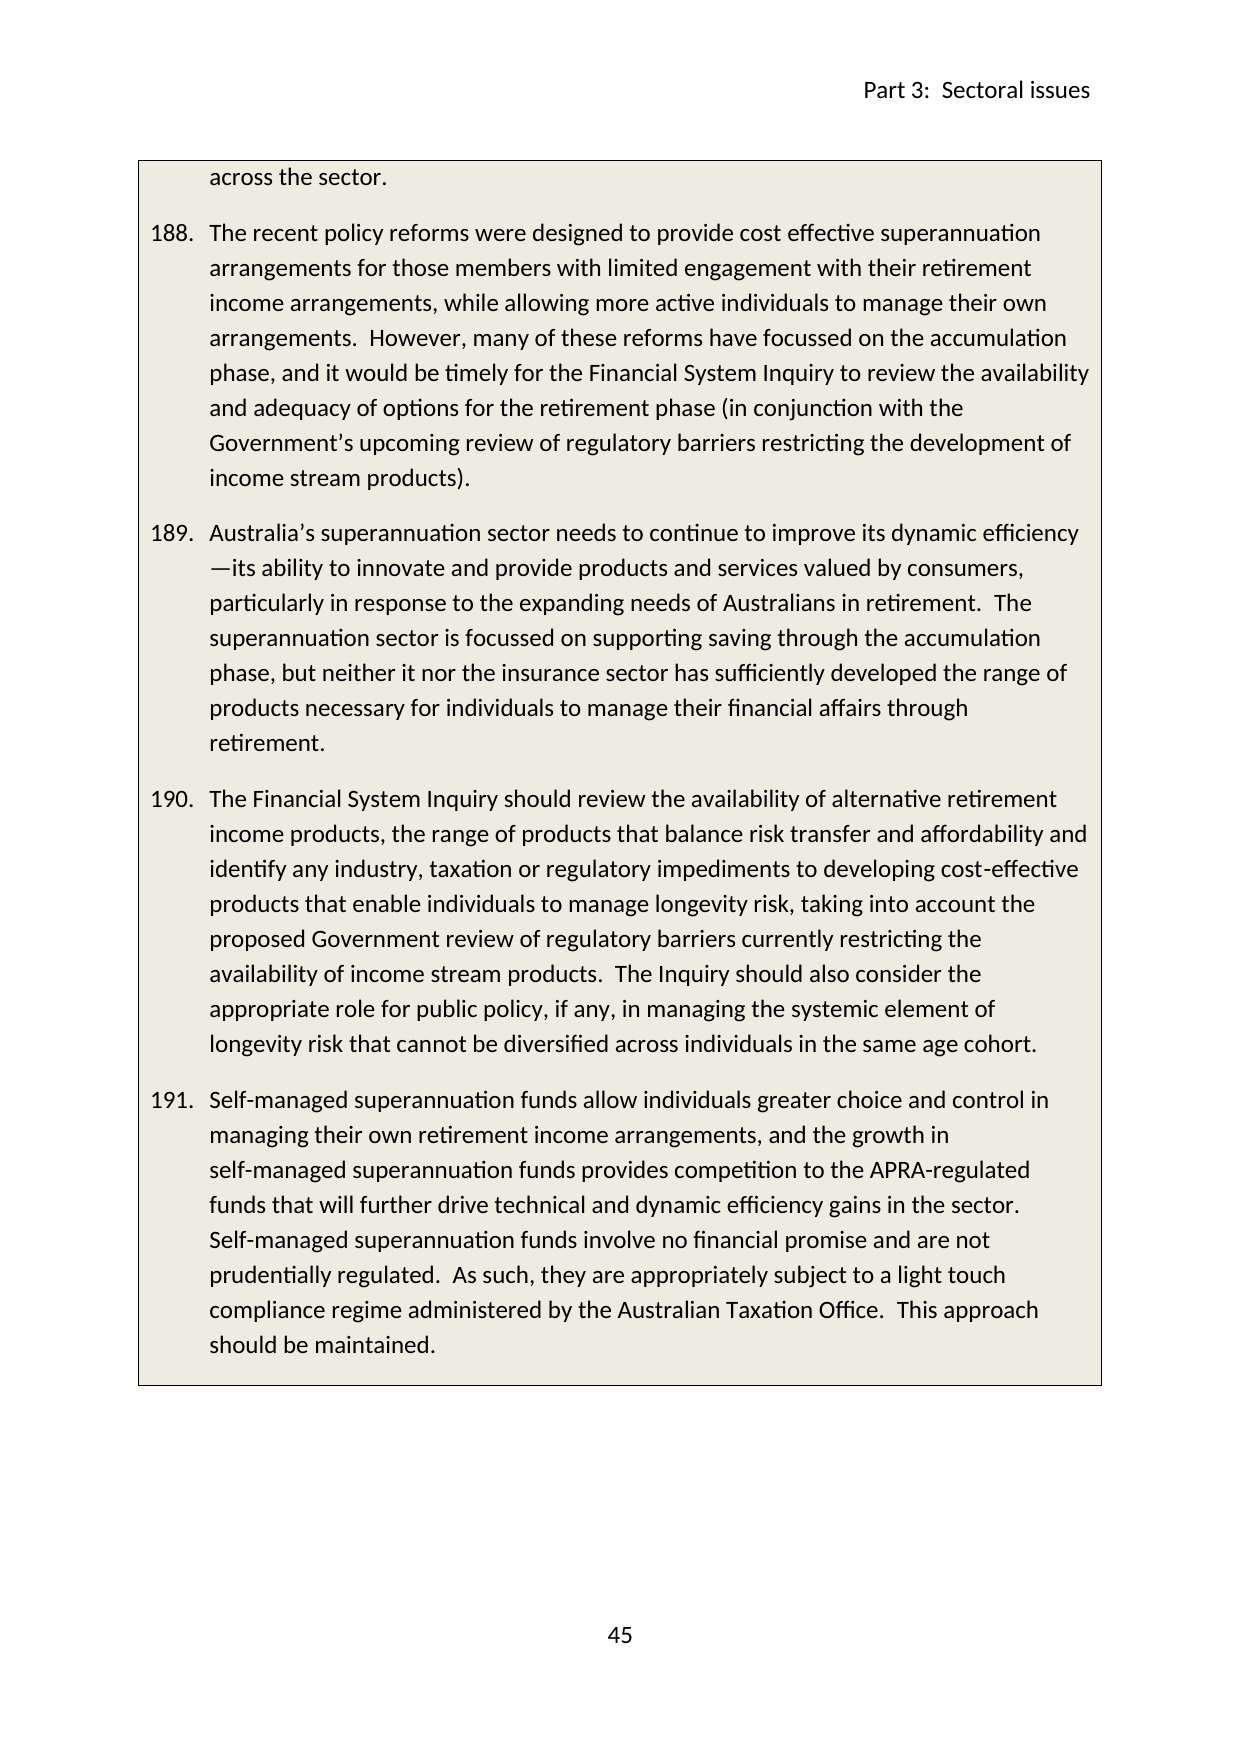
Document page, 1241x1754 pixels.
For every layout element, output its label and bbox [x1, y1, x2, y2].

table_header [139, 161, 1101, 1385]
